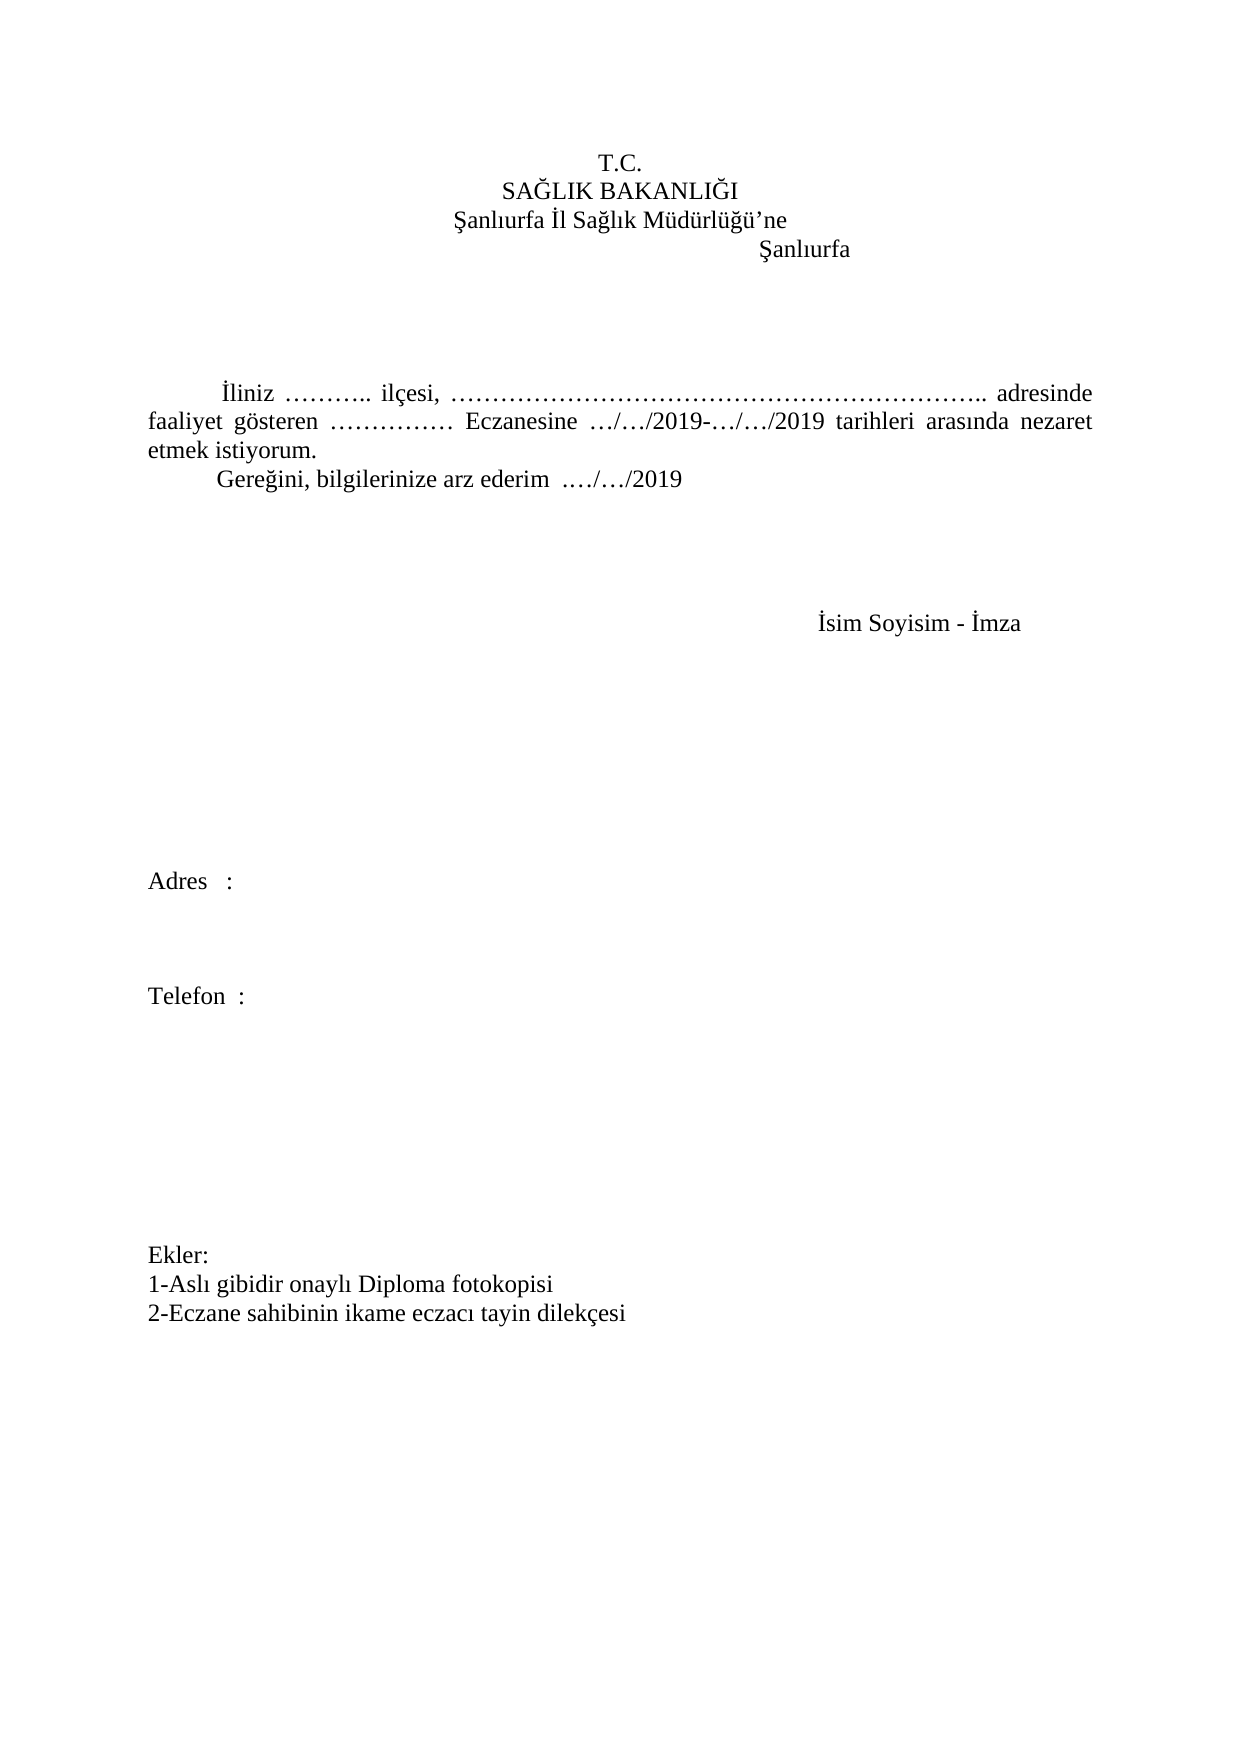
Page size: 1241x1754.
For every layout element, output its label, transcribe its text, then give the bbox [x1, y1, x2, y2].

text Şanlıurfa İl Sağlık Müdürlüğü’ne [148, 205, 1093, 234]
text İliniz ……….. ilçesi, ……………………………………………………….. adresinde faaliyet gösteren …………… Eczanesine …/…/2019-…/…/2019 tarihleri arasında nezaret etmek istiyorum. [148, 378, 1093, 464]
text SAĞLIK BAKANLIĞI [148, 176, 1093, 205]
text T.C. [148, 148, 1093, 176]
text Ekler: 1-Aslı gibidir onaylı Diploma fotokopisi 2-Eczane sahibinin ikame eczacı tayin dilekçesi [148, 1240, 1093, 1326]
text Telefon : [148, 981, 1093, 1010]
text İsim Soyisim - İmza [738, 608, 1093, 636]
text Adres : [148, 866, 1093, 895]
text Gereğini, bilgilerinize arz ederim .…/…/2019 [148, 464, 1093, 493]
text Şanlıurfa [443, 234, 1093, 263]
